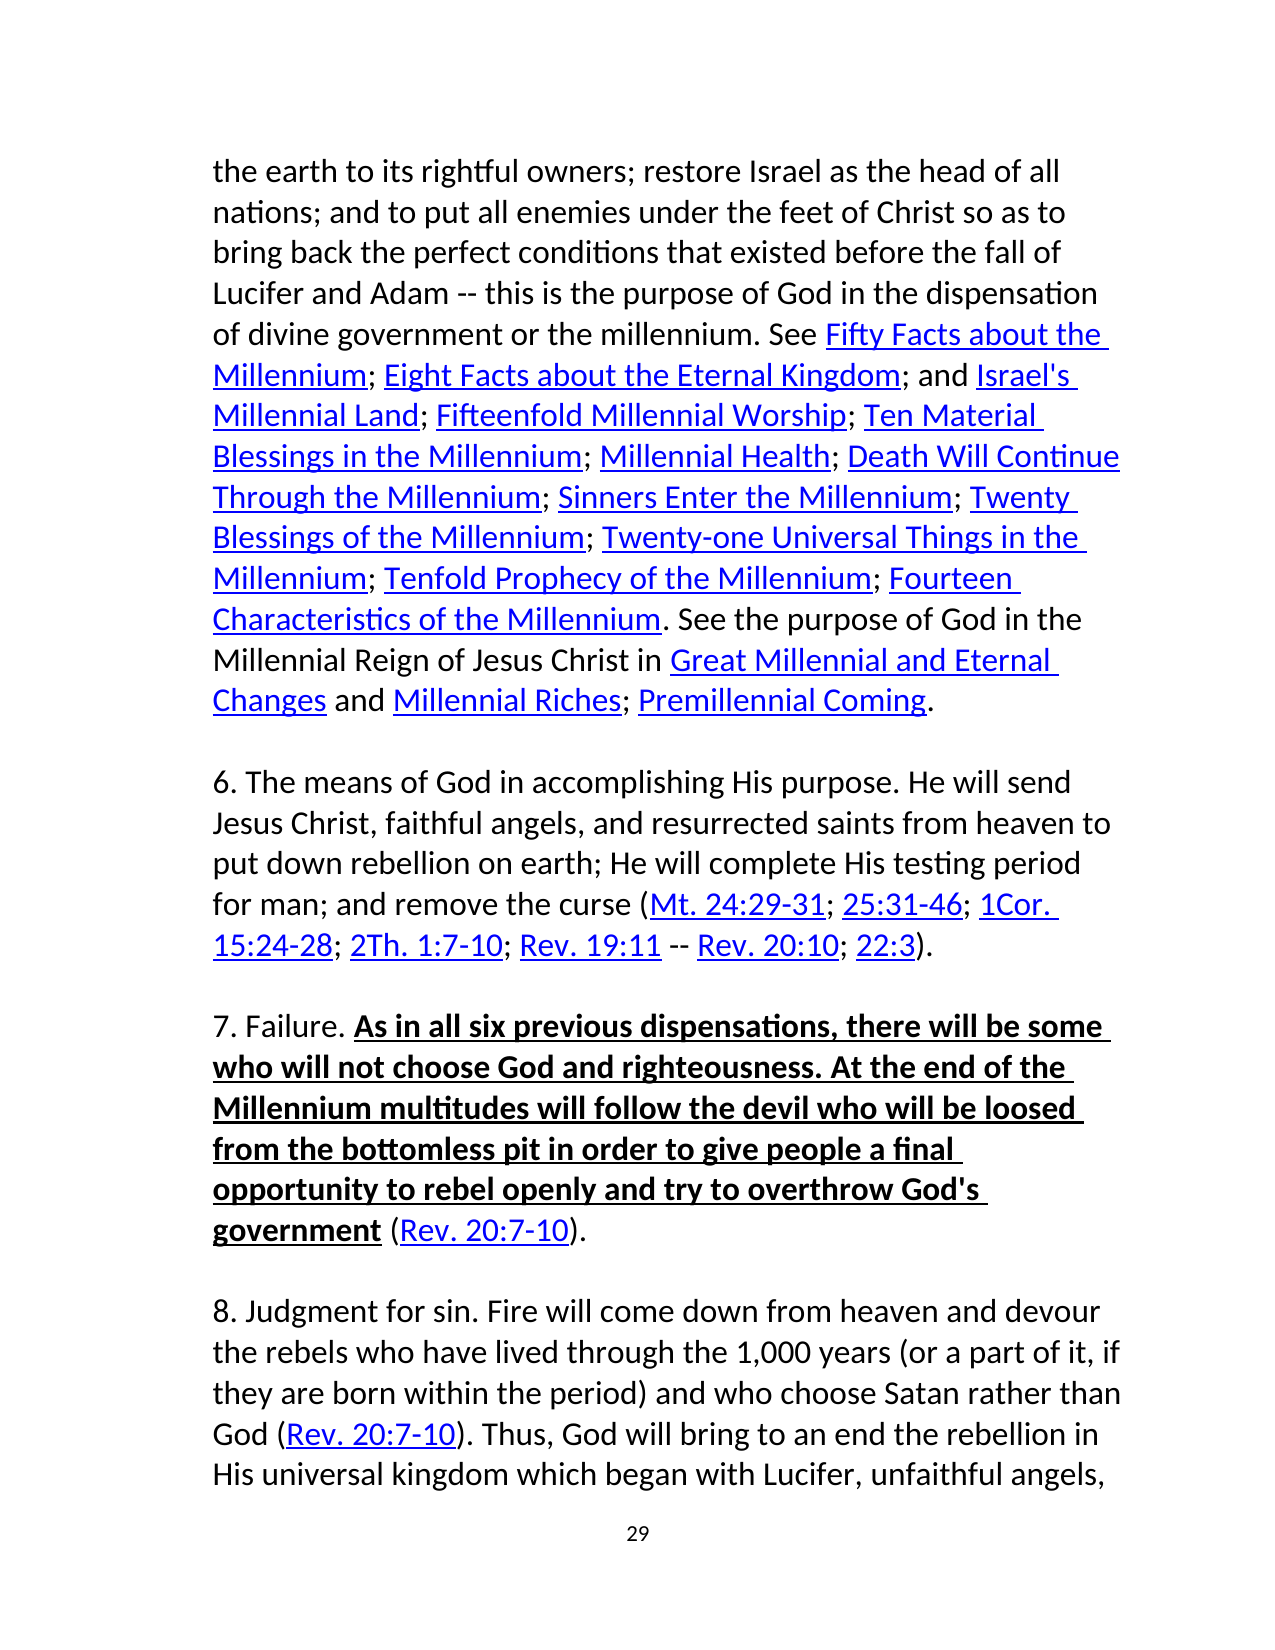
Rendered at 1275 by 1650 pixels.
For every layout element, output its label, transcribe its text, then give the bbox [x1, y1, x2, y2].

text 6. The means of God in accomplishing His purpose. He will send Jesus Christ, faithful angels, and resurrected saints from heaven to put down rebellion on earth; He will complete His testing period for man; and remove the curse (Mt. 24:29-31; 25:31-46; 1Cor. 15:24-28; 2Th. 1:7-10; Rev. 19:11 -- Rev. 20:10; 22:3). [212, 761, 1125, 964]
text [212, 1290, 1125, 1494]
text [212, 150, 1125, 720]
text 7. Failure. As in all six previous dispensations, there will be some who will not choose God and righteousness. At the end of the Millennium multitudes will follow the devil who will be loosed from the bottomless pit in order to give people a final opportunity to rebel openly and try to overthrow God's government (Rev. 20:7-10). [212, 1005, 1125, 1250]
